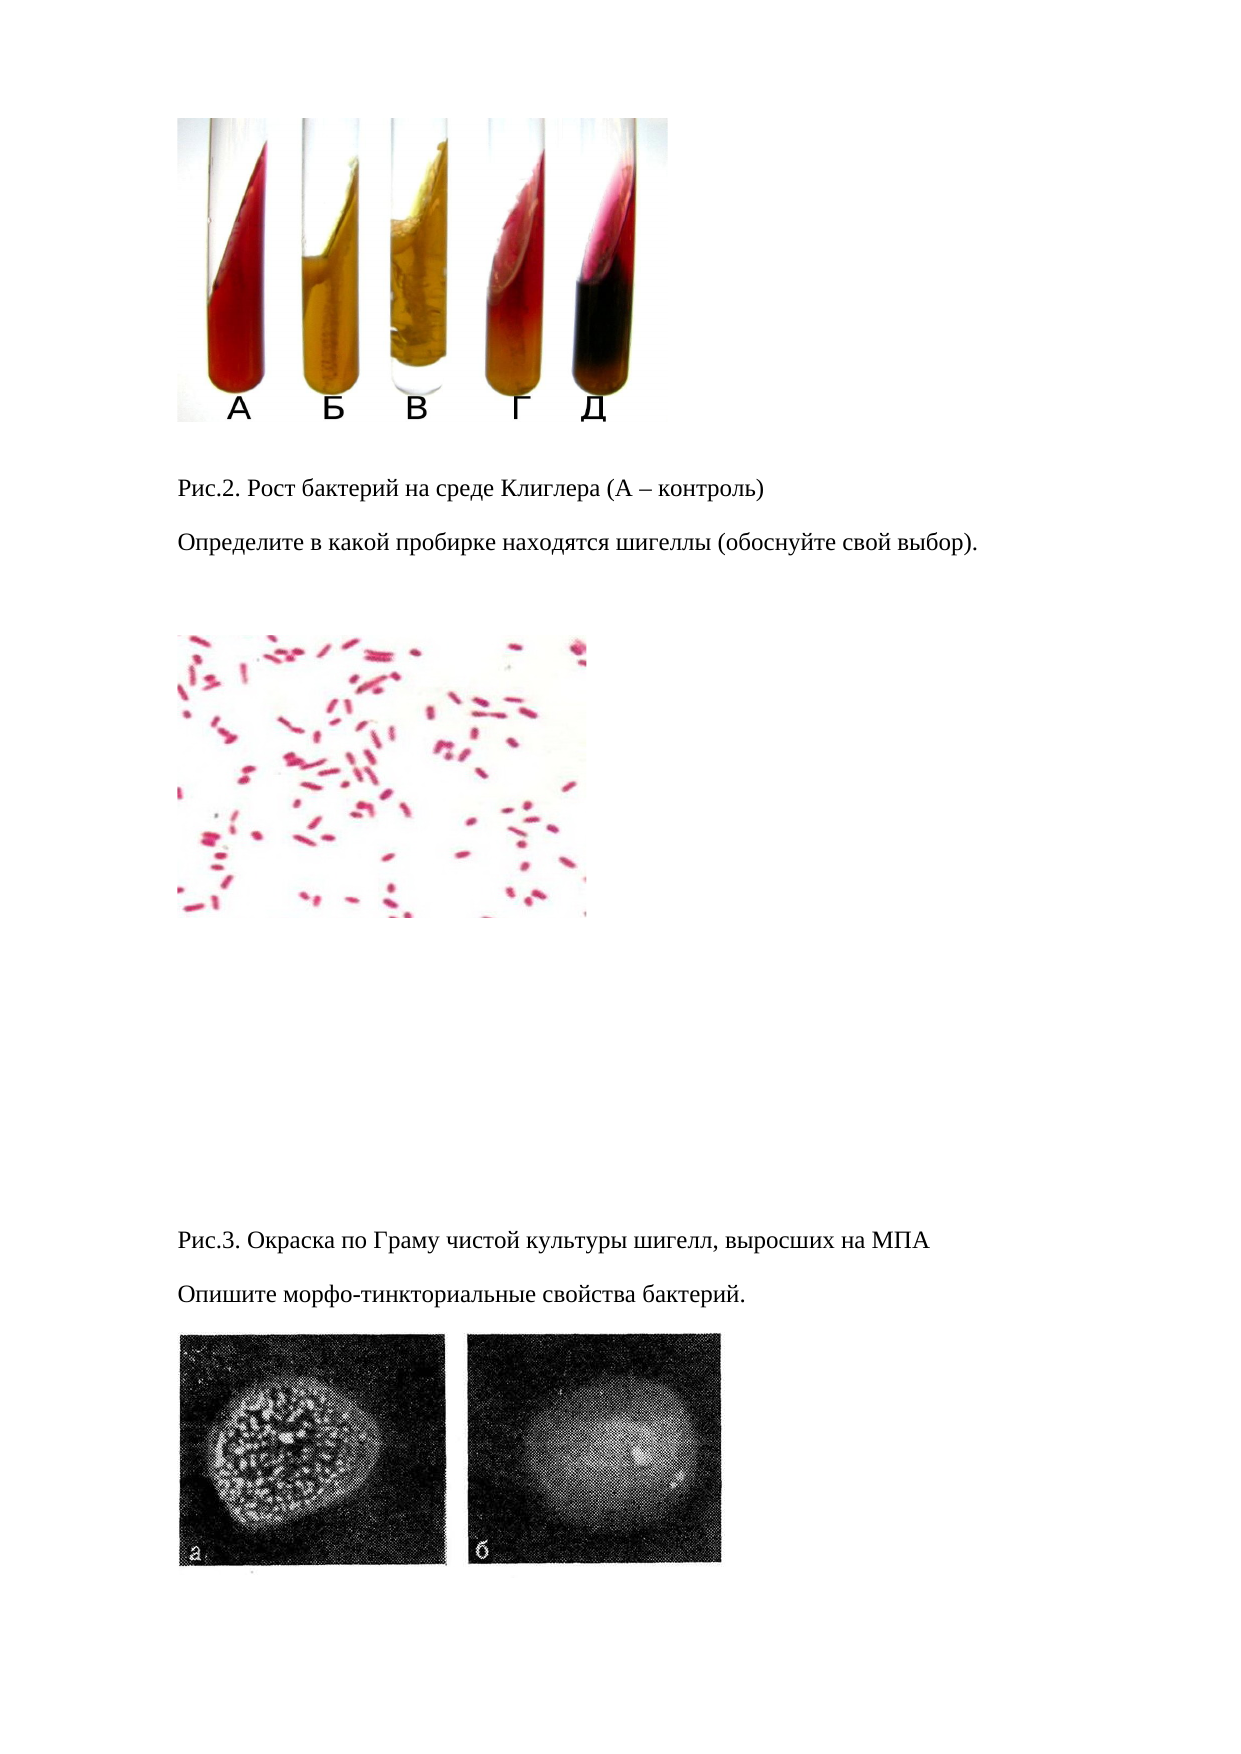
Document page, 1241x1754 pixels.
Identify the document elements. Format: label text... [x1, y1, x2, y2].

picture [177, 635, 587, 918]
picture [177, 1332, 726, 1578]
text Рис.2. Рост бактерий на среде Клиглера (А – контроль) [177, 473, 1152, 502]
picture [177, 118, 668, 422]
text Опишите морфо-тинкториальные свойства бактерий. [177, 1279, 1152, 1307]
text Рис.3. Окраска по Граму чистой культуры шигелл, выросших на МПА [177, 1225, 1152, 1254]
text Определите в какой пробирке находятся шигеллы (обоснуйте свой выбор). [177, 527, 1152, 556]
